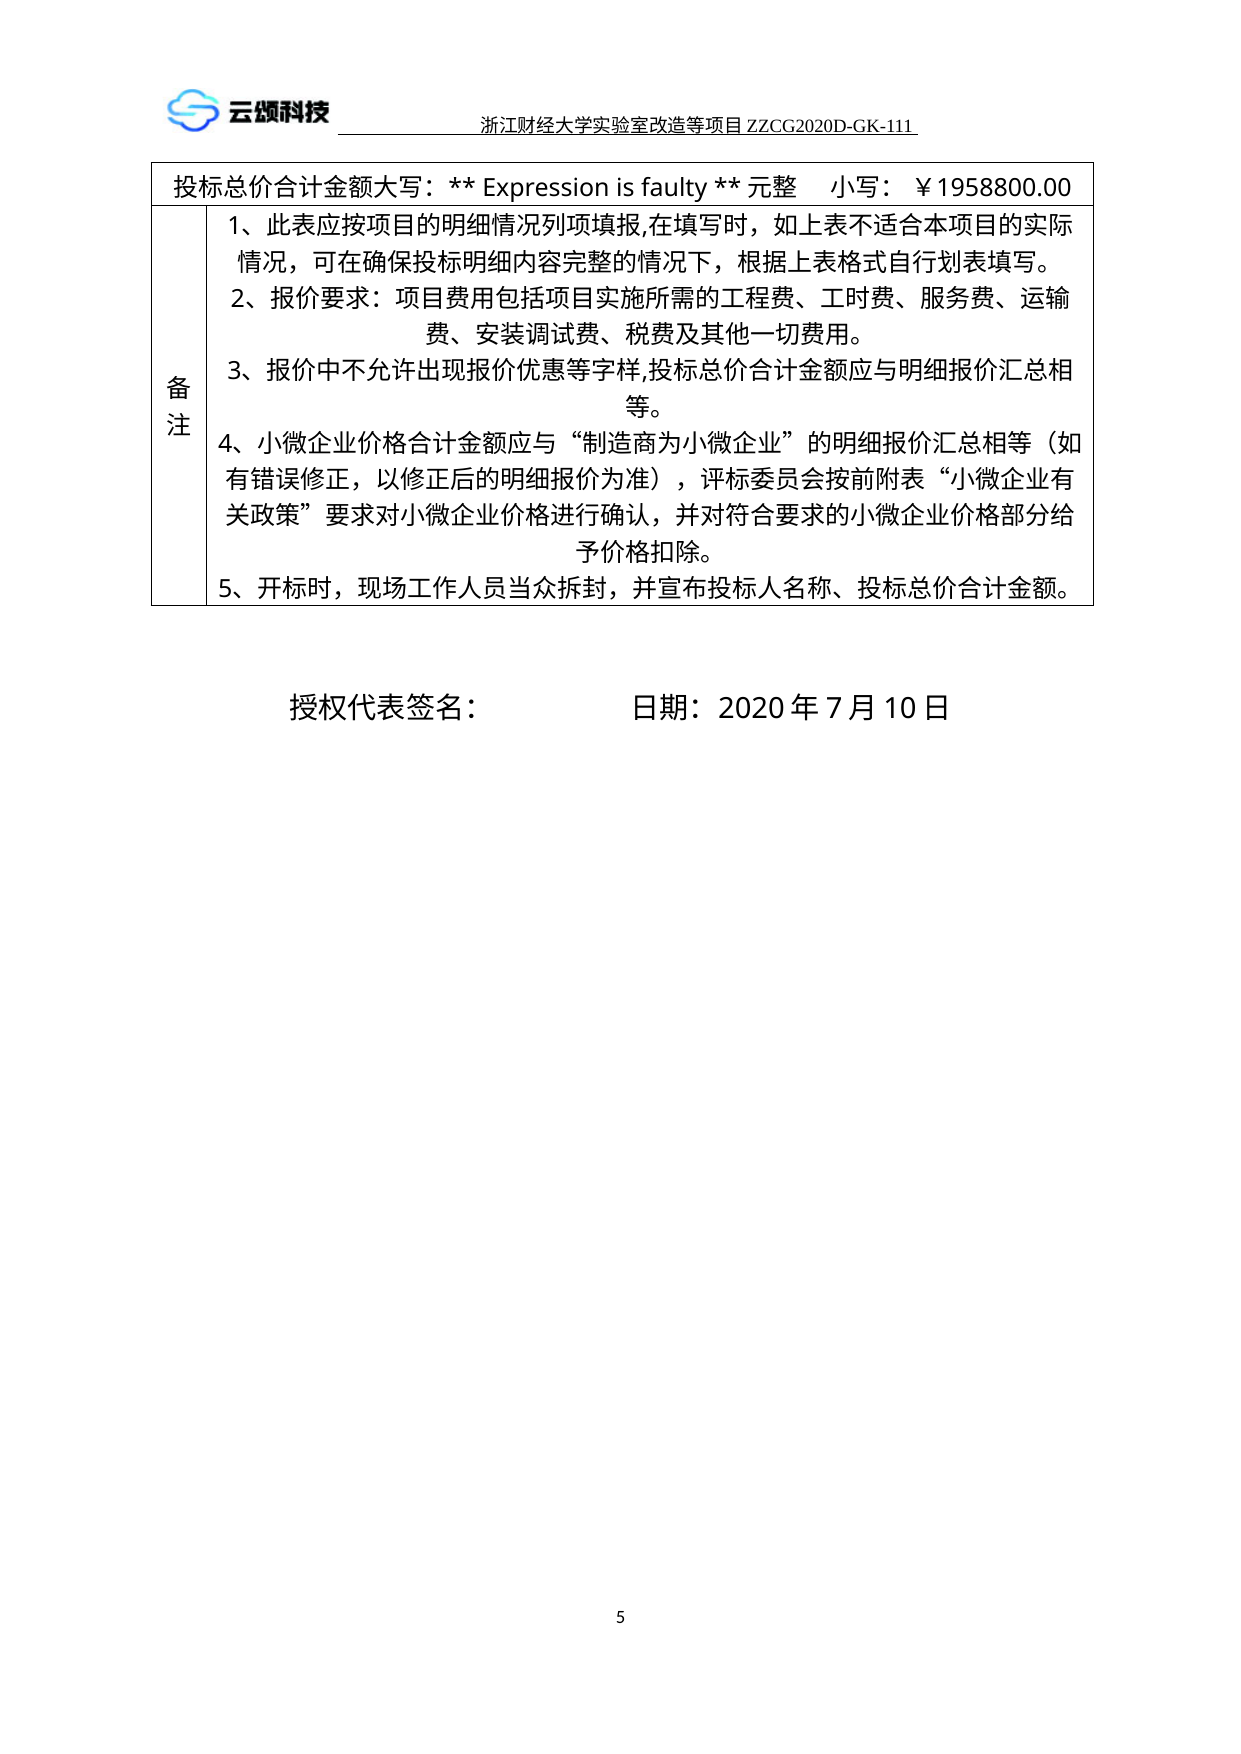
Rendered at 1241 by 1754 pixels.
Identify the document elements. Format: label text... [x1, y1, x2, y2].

table_cell 备注 [152, 206, 206, 604]
picture [162, 88, 338, 133]
table_cell 投标总价合计金额大写：壹佰玖拾伍万捌仟捌佰 元整 小写： ￥1958800.00 [152, 163, 1093, 205]
table_cell 1、此表应按项目的明细情况列项填报,在填写时，如上表不适合本项目的实际情况，可在确保投标明细内容完整的情况下，根据上表格式自行划表填写。 2、报价要求：项目费用包括项目实施所需的工程费、工时费、服务费、运输费、安装调试费、税费及其他一切费用。 3、报价中不允许出现报价优惠等字样,投标总价合计金额应与明细报价汇总相等。 4、小微企业价格合计金额应与“制造商为小微企业”的明细报价汇总相等（如有错误修正，以修正后的明细报价为准），评标委员会按前附表“小微企业有关政策”要求对小微企业价格进行确认，并对符合要求的小微企业价格部分给予价格扣除。 5、开标时，现场工作人员当众拆封，并宣布投标人名称、投标总价合计金额。 [207, 206, 1093, 604]
text 授权代表签名： 日期：2020年7月10日 [162, 685, 1078, 727]
